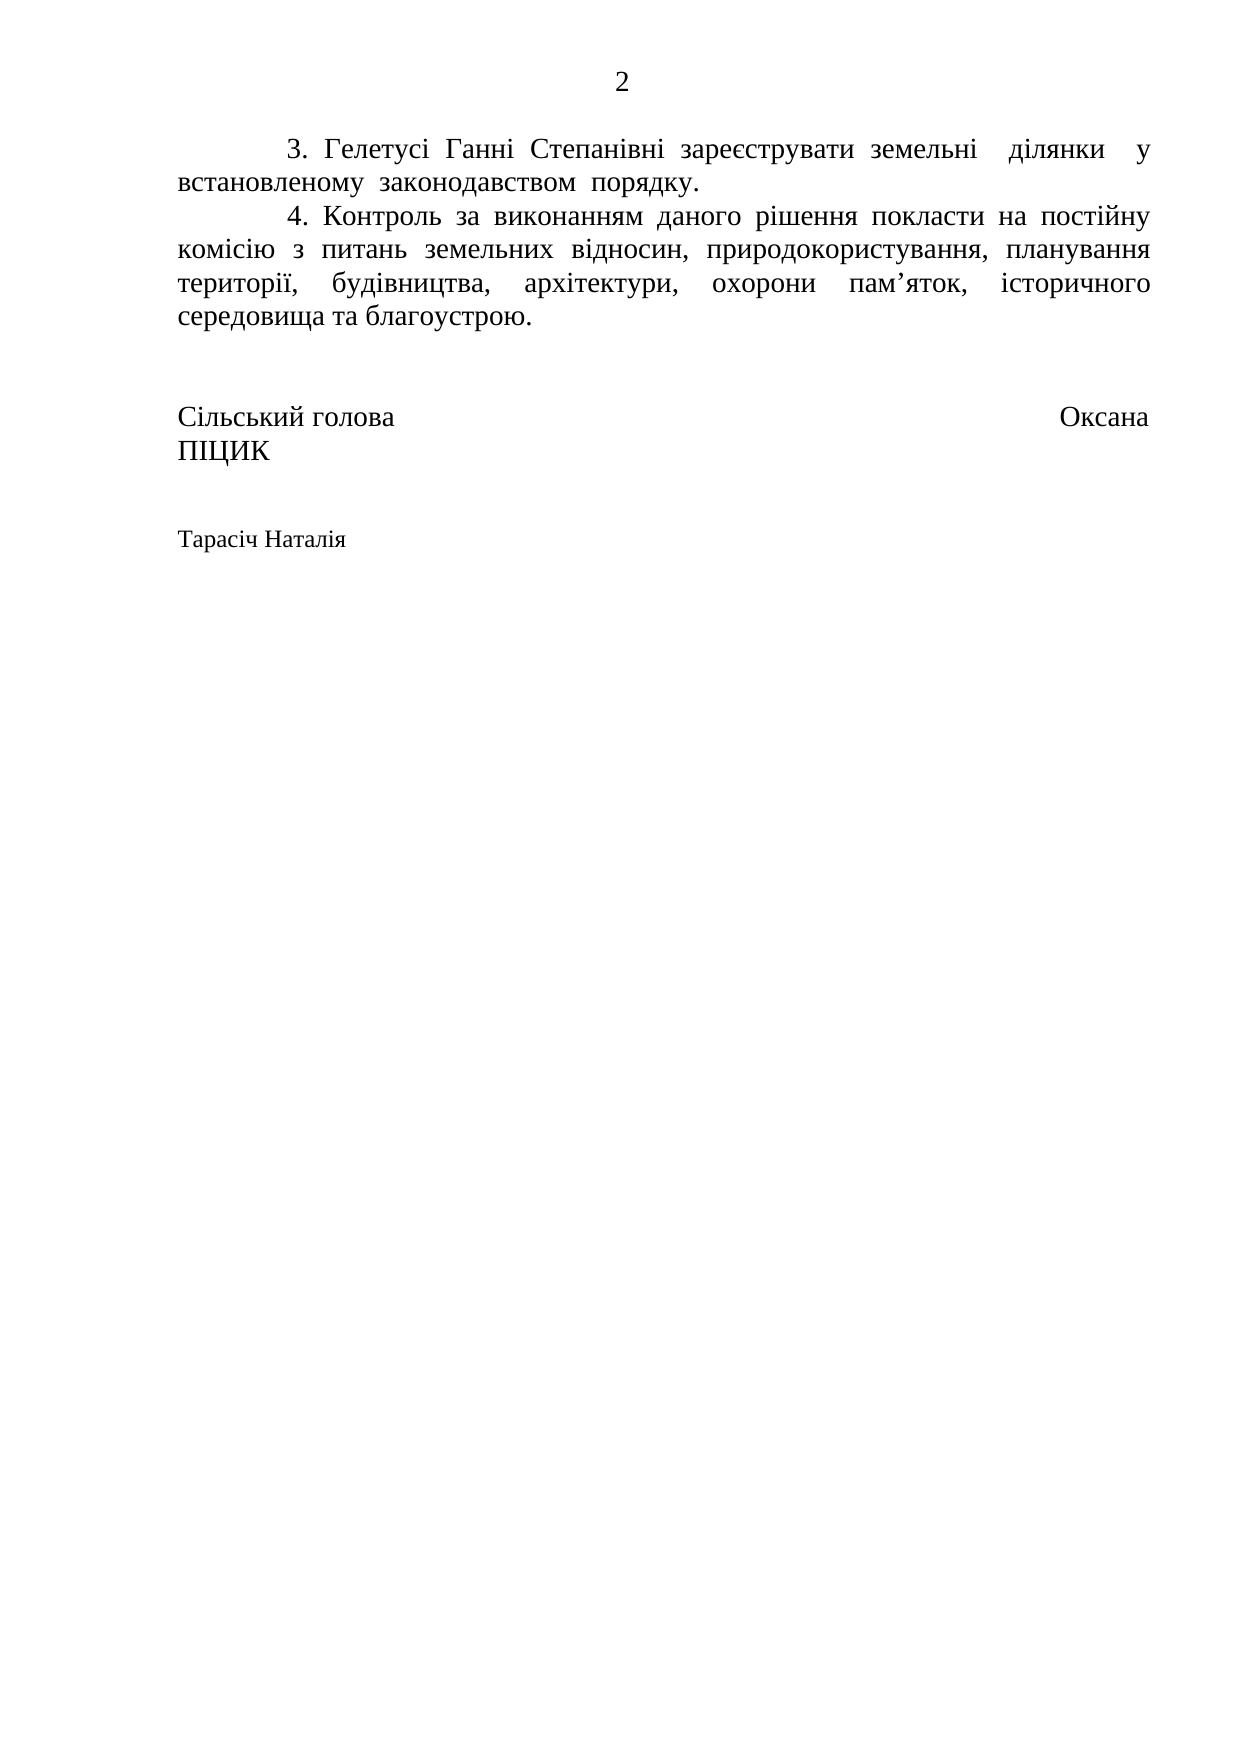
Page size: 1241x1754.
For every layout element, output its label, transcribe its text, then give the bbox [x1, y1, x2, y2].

text Сільський голова Оксана ПІЦИК [177, 399, 1152, 466]
text Тарасіч Наталія [177, 524, 1152, 552]
text 4. Контроль за виконанням даного рішення покласти на постійну комісію з питань земельних відносин, природокористування, планування території, будівництва, архітектури, охорони пам’яток, історичного середовища та благоустрою. [177, 198, 1152, 332]
text 3. Гелетусі Ганні Степанівні зареєструвати земельні ділянки у встановленому законодавством порядку. [177, 131, 1152, 198]
text 2 [177, 64, 1152, 97]
